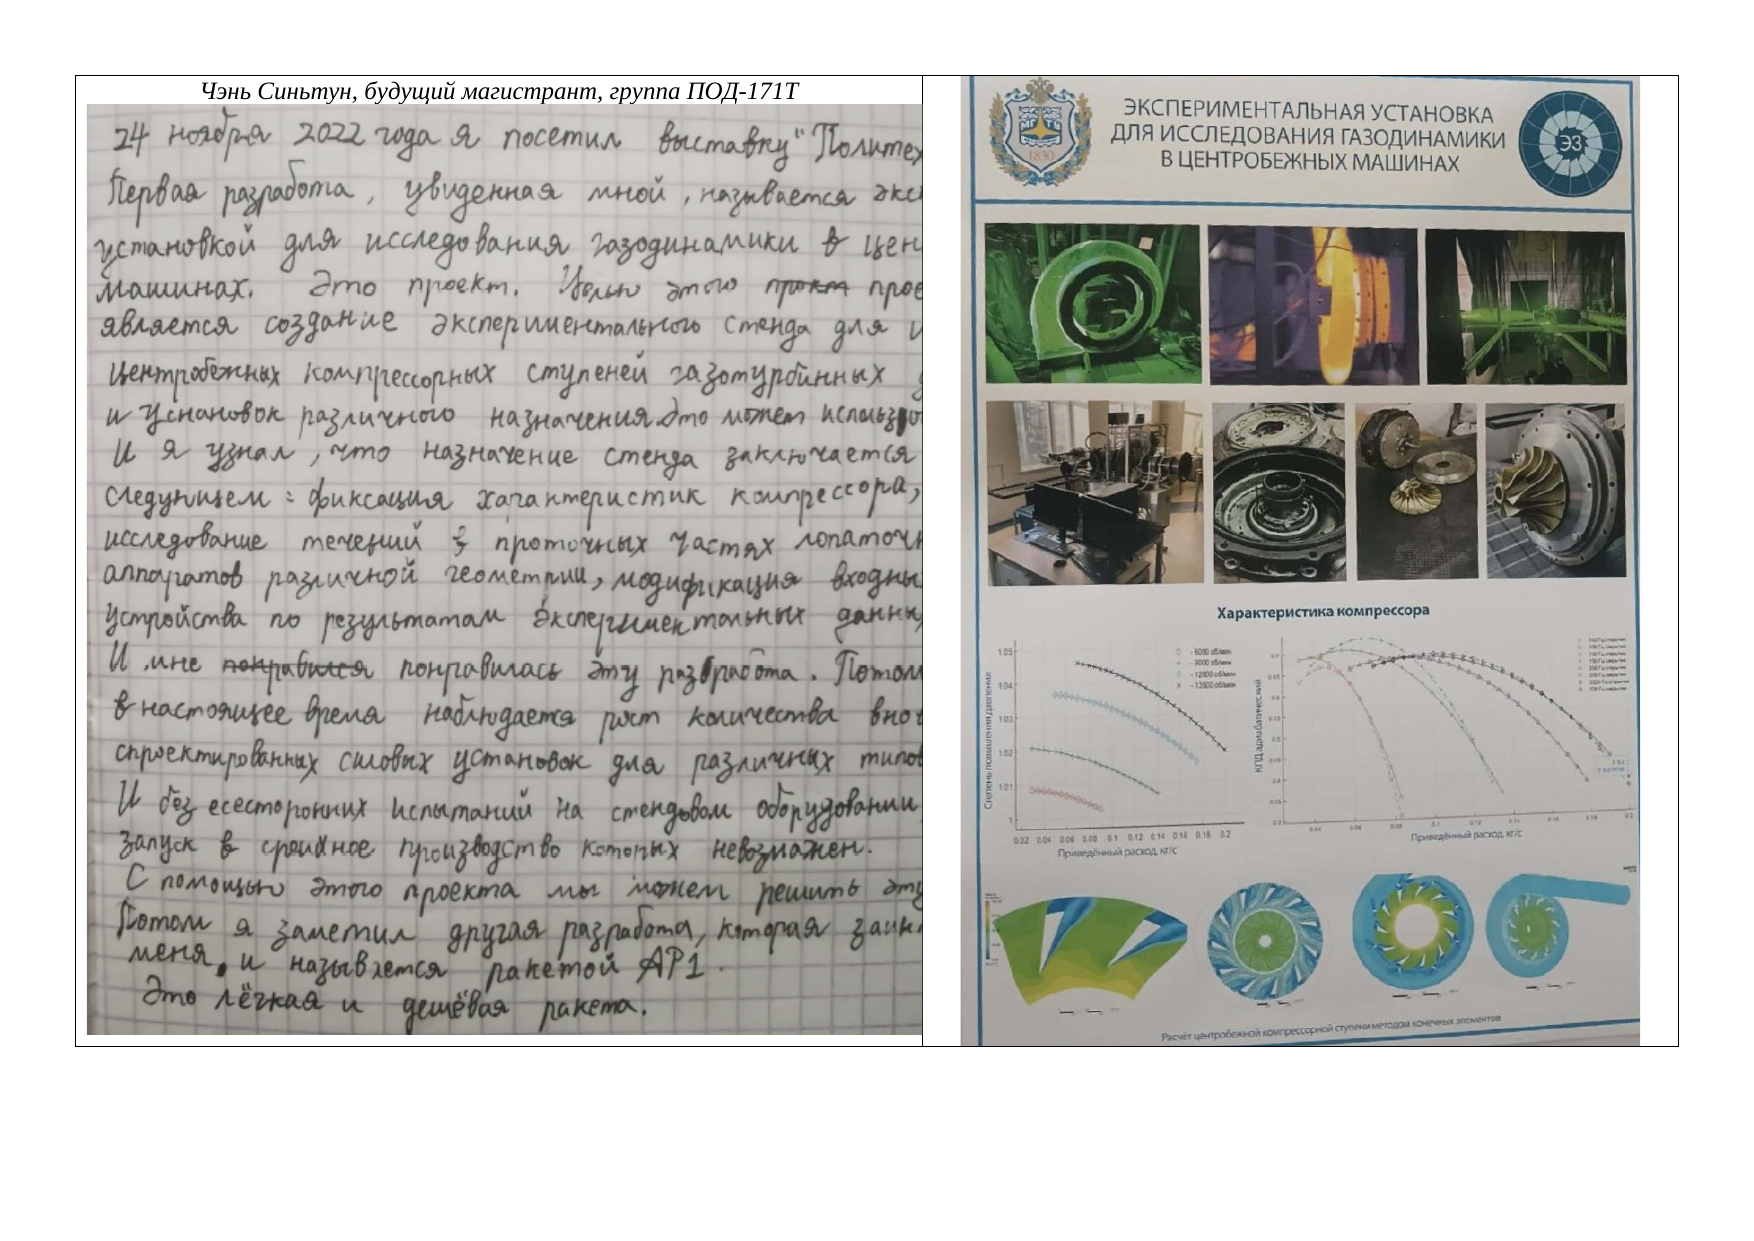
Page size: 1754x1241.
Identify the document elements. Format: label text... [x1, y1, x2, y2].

table_cell Чэнь Синьтун, будущий магистрант, группа ПОД-171Т [76, 76, 922, 1046]
table_cell [1641, 76, 1678, 1046]
picture [960, 76, 1641, 1046]
table_cell [923, 76, 960, 1046]
